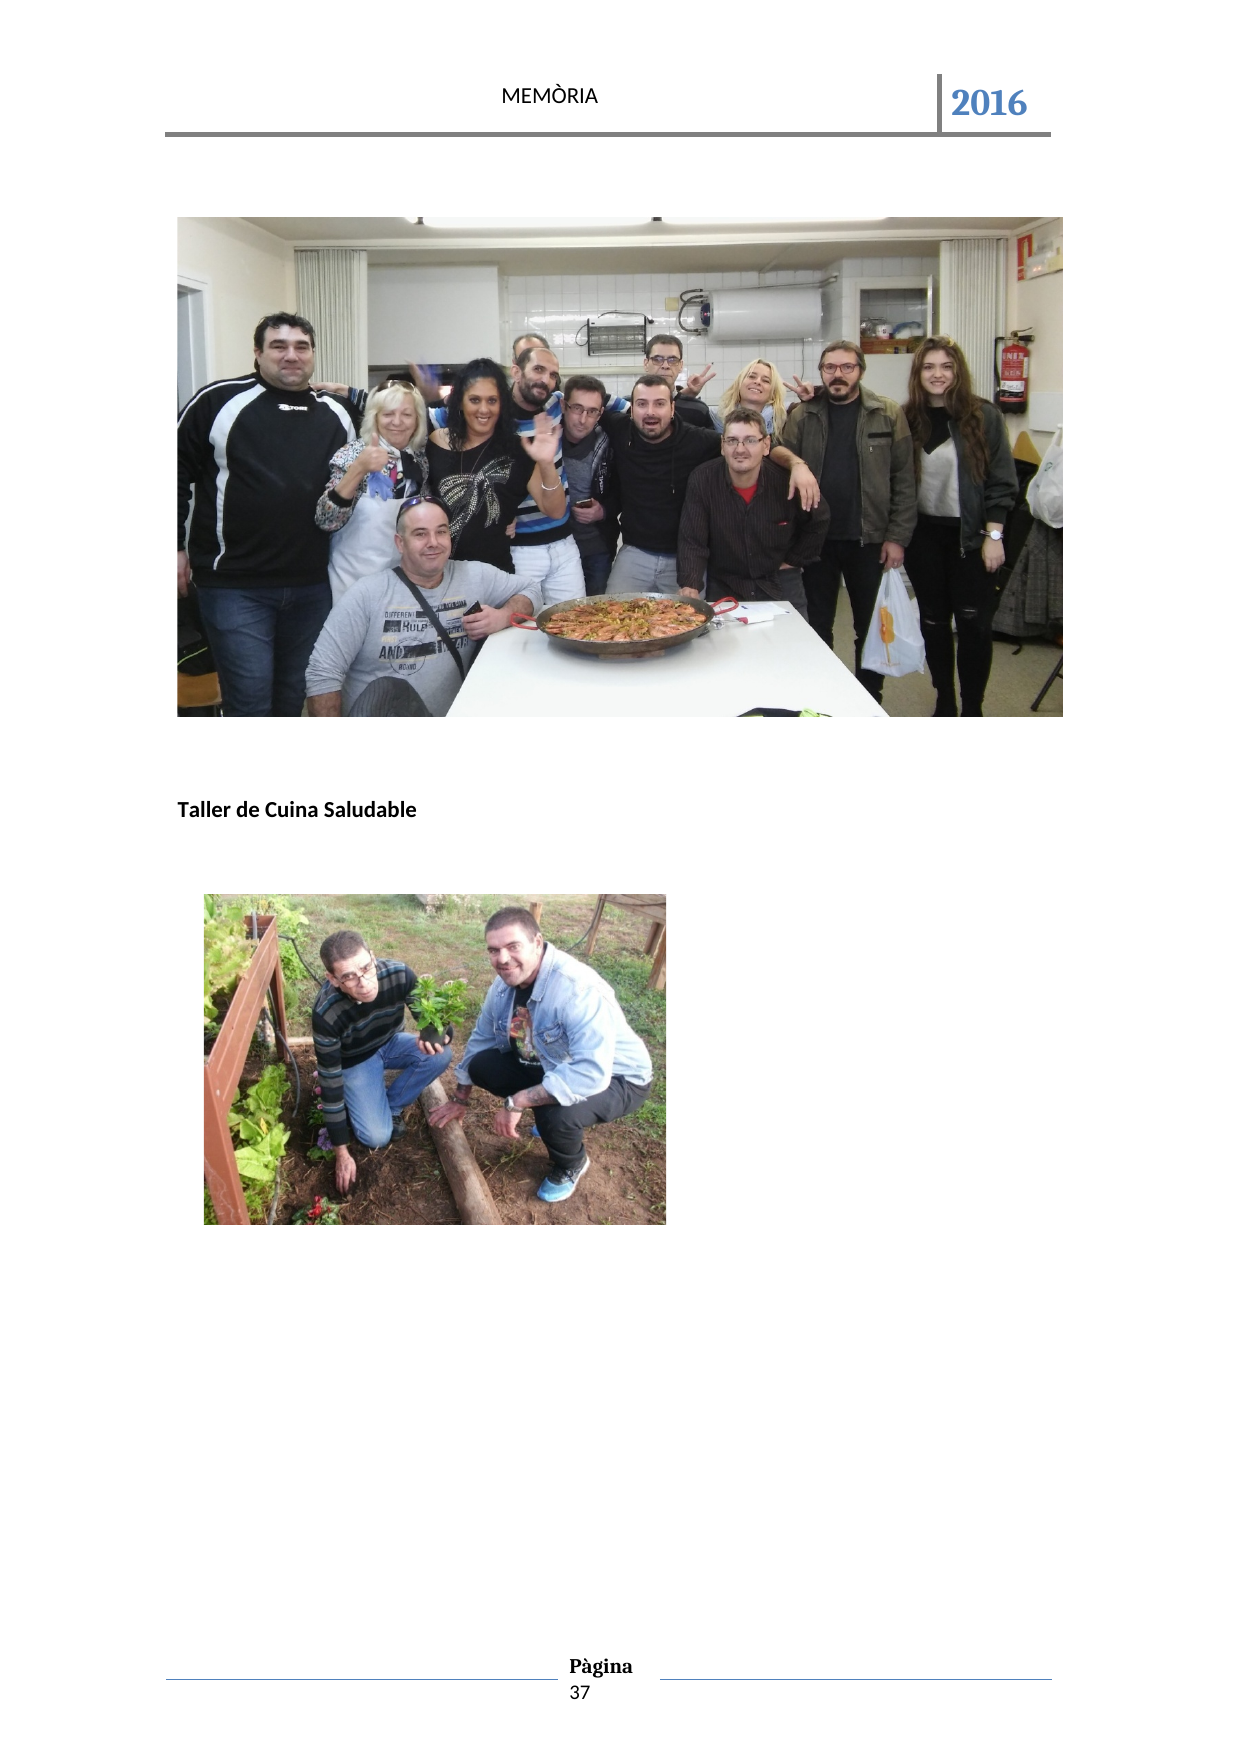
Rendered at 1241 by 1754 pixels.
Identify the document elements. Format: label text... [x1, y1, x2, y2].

text Taller de Cuina Saludable [177, 795, 1063, 823]
picture [177, 217, 1063, 717]
picture [203, 894, 667, 1225]
